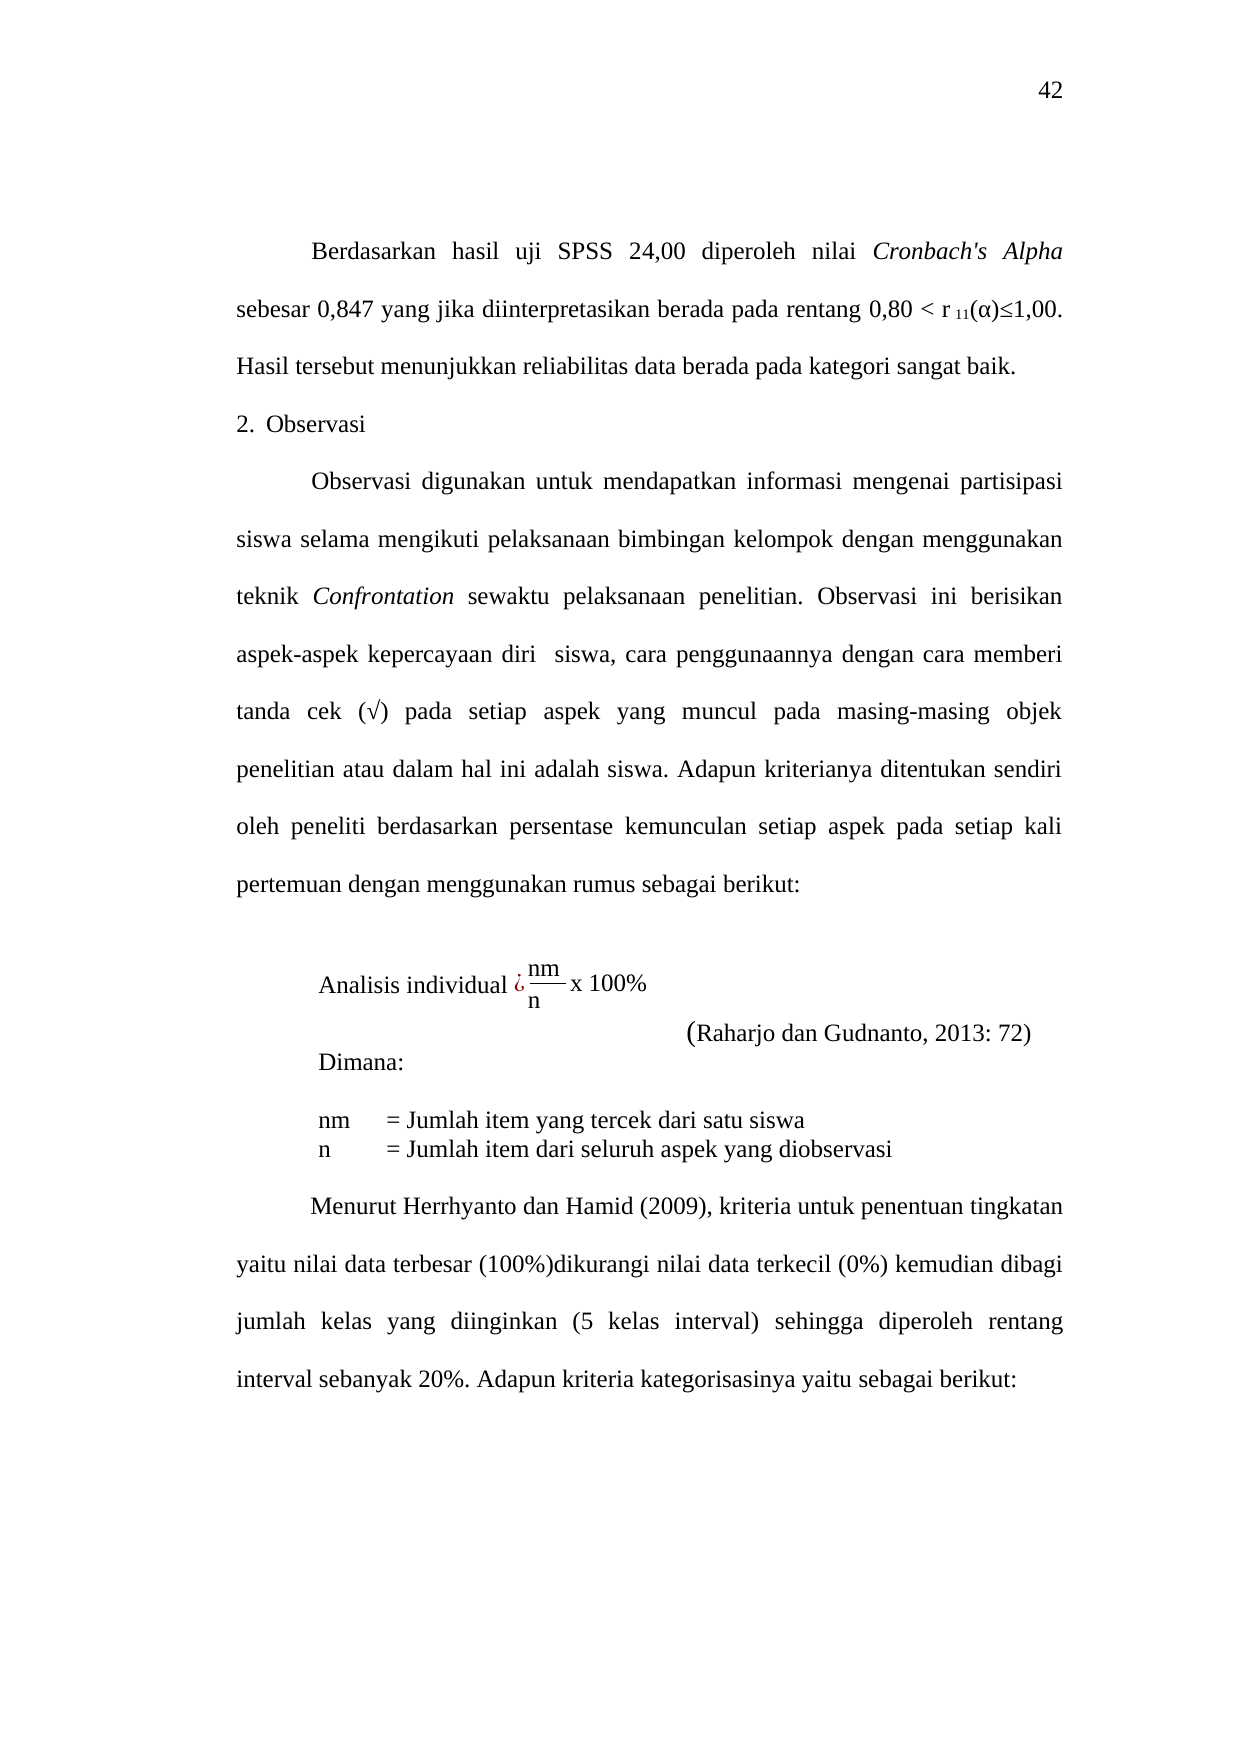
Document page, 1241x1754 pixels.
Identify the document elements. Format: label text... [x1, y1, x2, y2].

list Analisis individual (Raharjo dan Gudnanto, 2013: 72) [318, 955, 1063, 1047]
list Dimana: [318, 1047, 1063, 1076]
list n = Jumlah item dari seluruh aspek yang diobservasi [318, 1134, 1063, 1162]
text Menurut Herrhyanto dan Hamid (2009), kriteria untuk penentuan tingkatan yaitu nilai data terbesar (100%)dikurangi nilai data terkecil (0%) kemudian dibagi jumlah kelas yang diinginkan (5 kelas interval) sehingga diperoleh rentang interval sebanyak 20%. Adapun kriteria kategorisasinya yaitu sebagai berikut: [236, 1191, 1063, 1392]
text Observasi digunakan untuk mendapatkan informasi mengenai partisipasi siswa selama mengikuti pelaksanaan bimbingan kelompok dengan menggunakan teknik Confrontation sewaktu pelaksanaan penelitian. Observasi ini berisikan aspek-aspek kepercayaan diri siswa, cara penggunaannya dengan cara memberi tanda cek (√) pada setiap aspek yang muncul pada masing-masing objek penelitian atau dalam hal ini adalah siswa. Adapun kriterianya ditentukan sendiri oleh peneliti berdasarkan persentase kemunculan setiap aspek pada setiap kali pertemuan dengan menggunakan rumus sebagai berikut: [236, 466, 1063, 897]
list Berdasarkan hasil uji SPSS 24,00 diperoleh nilai Cronbach's Alpha sebesar 0,847 yang jika diinterpretasikan berada pada rentang 0,80 < r 11(α)≤1,00. Hasil tersebut menunjukkan reliabilitas data berada pada kategori sangat baik. [236, 236, 1063, 380]
list Observasi [236, 409, 1063, 437]
list nm = Jumlah item yang tercek dari satu siswa [318, 1105, 1063, 1134]
